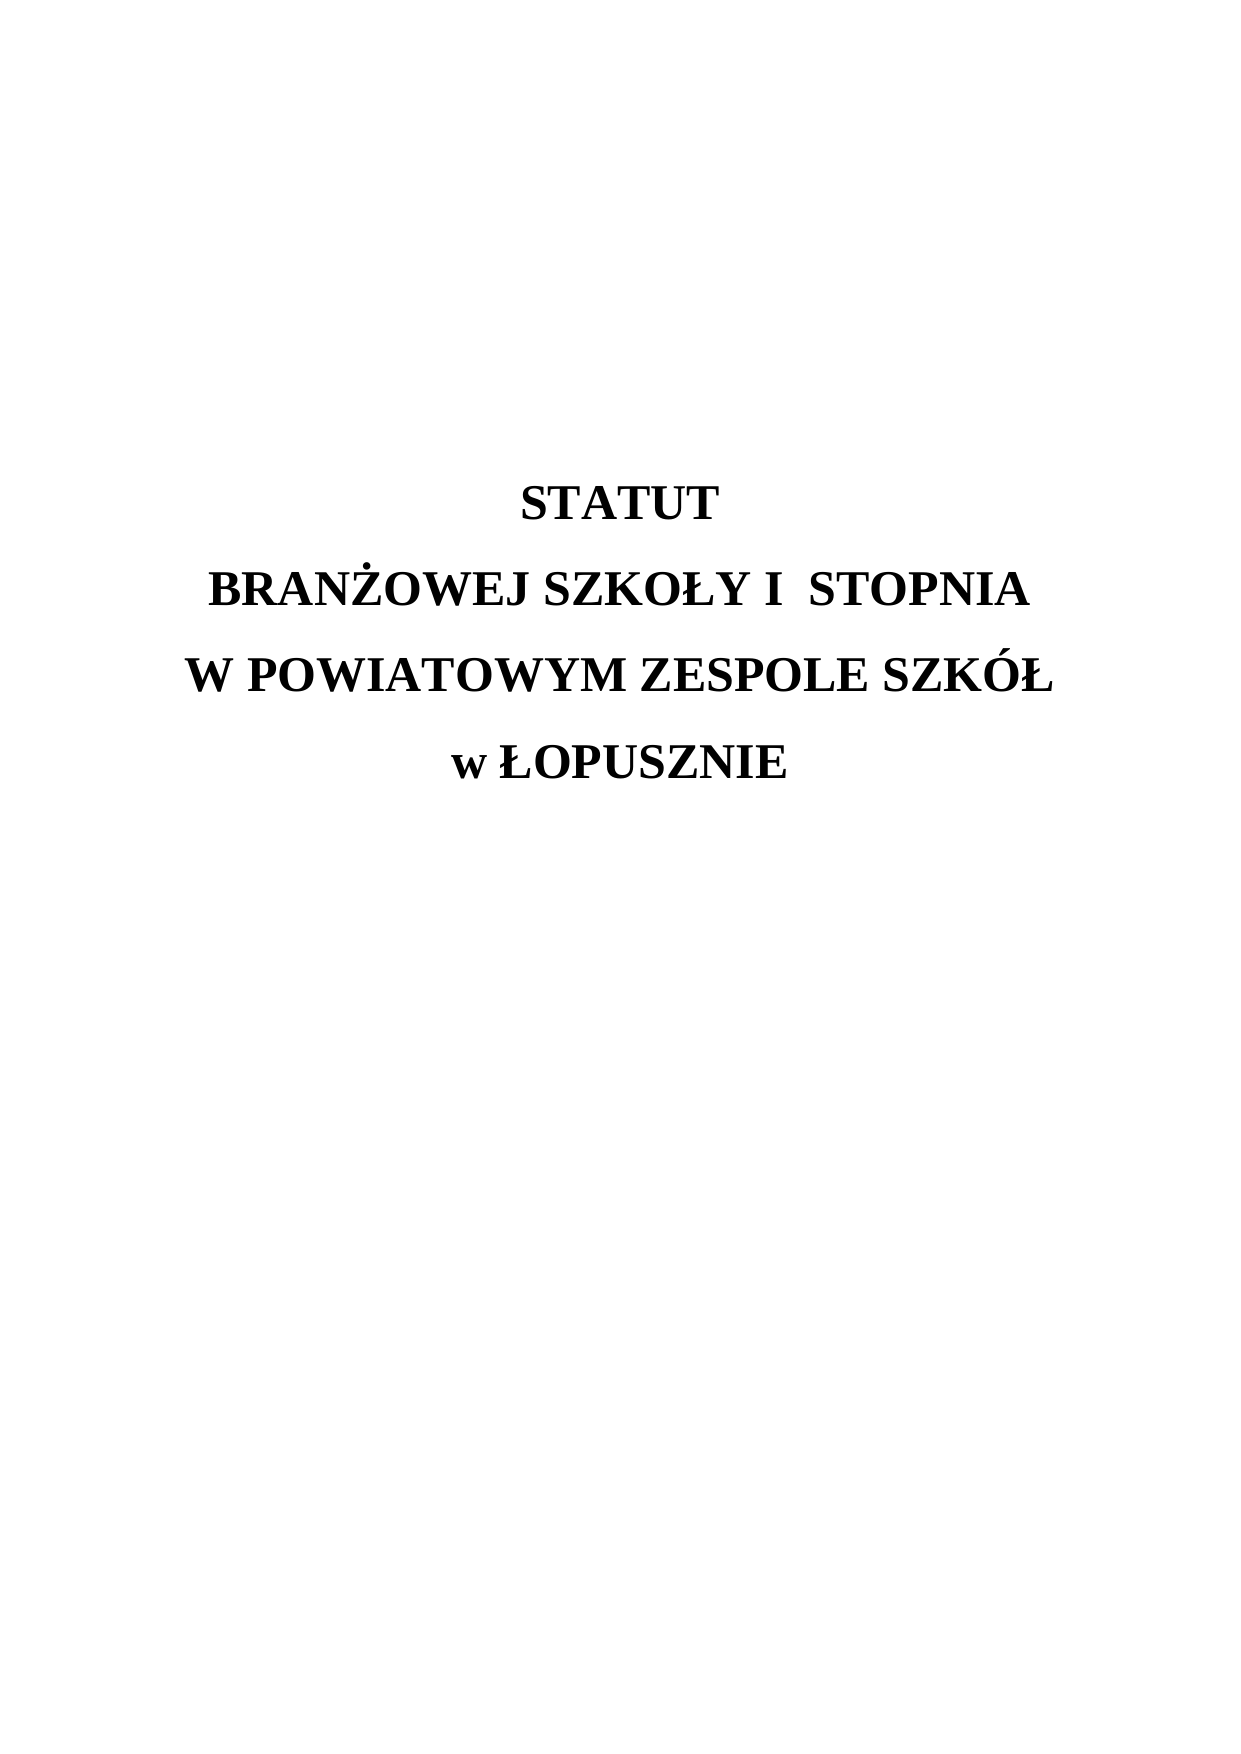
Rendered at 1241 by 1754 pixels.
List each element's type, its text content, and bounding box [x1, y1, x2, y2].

title STATUT [160, 472, 1079, 530]
title BRANŻOWEJ SZKOŁY I STOPNIA W POWIATOWYM ZESPOLE SZKÓŁ w ŁOPUSZNIE [184, 559, 1055, 789]
